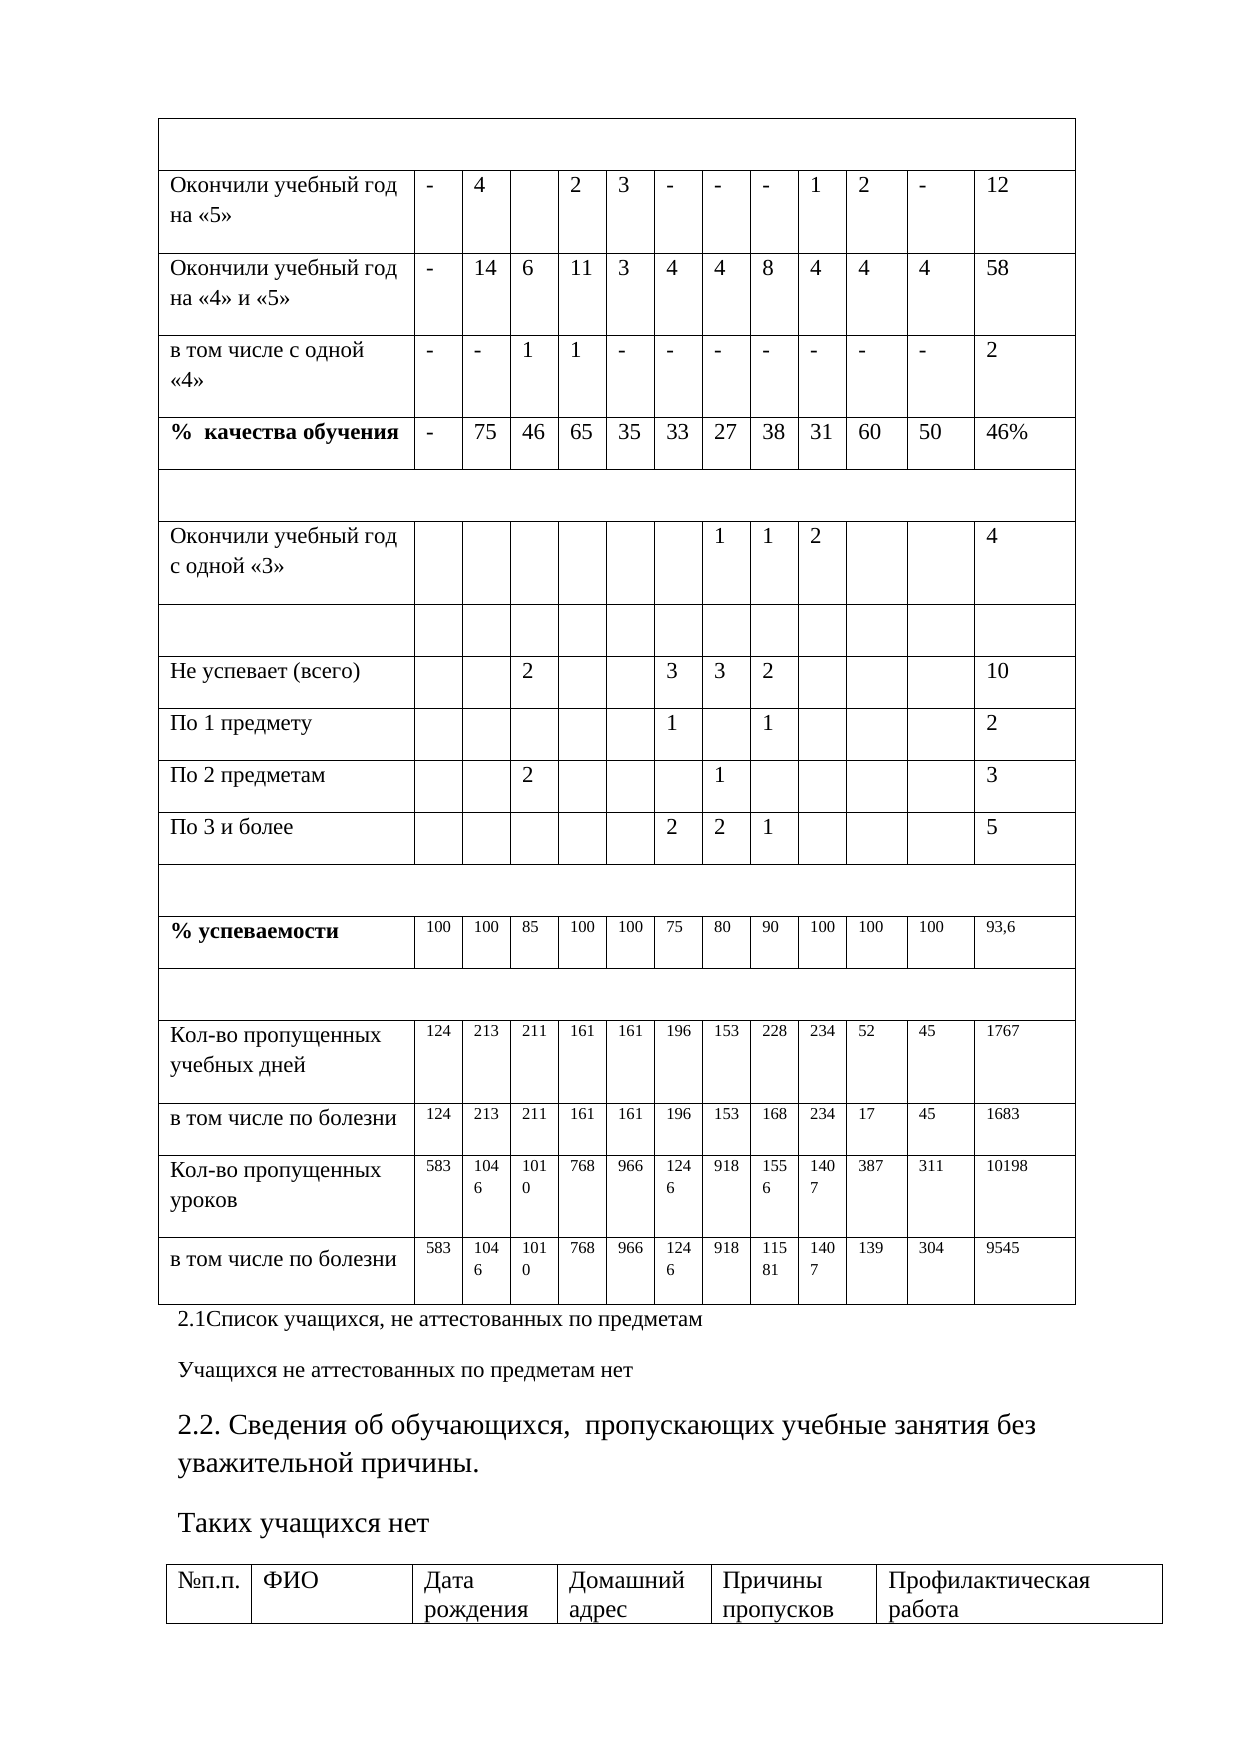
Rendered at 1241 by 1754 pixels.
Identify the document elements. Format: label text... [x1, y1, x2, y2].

table_cell [511, 171, 558, 252]
table_cell 58 [975, 254, 1075, 335]
table_cell 139 [847, 1238, 907, 1304]
table_cell - [415, 171, 462, 252]
table_cell - [463, 336, 510, 417]
table_cell [415, 761, 462, 812]
table_cell 153 [703, 1021, 750, 1102]
table_cell 27 [703, 418, 750, 469]
table_cell [655, 605, 702, 656]
table_cell 14 [463, 254, 510, 335]
table_cell 304 [908, 1238, 974, 1304]
table_cell По 1 предмету [159, 709, 414, 760]
table_cell в том числе по болезни [159, 1238, 414, 1304]
table_cell 10198 [975, 1156, 1075, 1237]
table_cell - [655, 336, 702, 417]
table_cell 46 [511, 418, 558, 469]
table_cell Окончили учебный год с одной «3» [159, 522, 414, 603]
table_cell [463, 761, 510, 812]
table_cell 2 [847, 171, 907, 252]
table_cell - [799, 336, 846, 417]
table_cell 3 [703, 657, 750, 708]
table_cell 211 [511, 1104, 558, 1154]
table_cell [607, 605, 654, 656]
table_cell [415, 813, 462, 864]
text 2.1Список учащихся, не аттестованных по предметам [177, 1305, 1152, 1331]
table_cell 1683 [975, 1104, 1075, 1154]
table_cell 768 [559, 1156, 606, 1237]
table_cell 3 [975, 761, 1075, 812]
table_cell 10 [975, 657, 1075, 708]
table_cell [975, 605, 1075, 656]
table_cell [559, 657, 606, 708]
table_cell 65 [559, 418, 606, 469]
table_cell - [847, 336, 907, 417]
table_cell 1407 [799, 1238, 846, 1304]
table_cell 1246 [655, 1156, 702, 1237]
table_cell [463, 522, 510, 603]
table_cell 2 [511, 657, 558, 708]
table_cell [847, 605, 907, 656]
table_cell - [415, 418, 462, 469]
table_cell 3 [655, 657, 702, 708]
table_cell [511, 522, 558, 603]
table_cell 228 [751, 1021, 798, 1102]
table_cell [463, 709, 510, 760]
table_cell [799, 605, 846, 656]
table_cell [559, 813, 606, 864]
table_cell [908, 657, 974, 708]
table_cell [511, 813, 558, 864]
table_cell 31 [799, 418, 846, 469]
table_cell 4 [463, 171, 510, 252]
table_cell 387 [847, 1156, 907, 1237]
table_cell 966 [607, 1156, 654, 1237]
table_cell [799, 657, 846, 708]
table_cell [703, 709, 750, 760]
table_cell [415, 657, 462, 708]
table_cell [799, 813, 846, 864]
table_cell 966 [607, 1238, 654, 1304]
table_cell 2 [975, 709, 1075, 760]
table_cell 4 [847, 254, 907, 335]
table_cell 8 [751, 254, 798, 335]
table_cell - [751, 171, 798, 252]
table_cell в том числе с одной «4» [159, 336, 414, 417]
table_cell [463, 605, 510, 656]
table_cell 60 [847, 418, 907, 469]
table_cell 2 [975, 336, 1075, 417]
table_cell [908, 709, 974, 760]
table_cell Кол-во пропущенных учебных дней [159, 1021, 414, 1102]
table_cell [908, 813, 974, 864]
table_cell 234 [799, 1104, 846, 1154]
table_cell Кол-во пропущенных уроков [159, 1156, 414, 1237]
table_cell 4 [703, 254, 750, 335]
table_cell [799, 761, 846, 812]
table_cell 1 [559, 336, 606, 417]
table_cell - [415, 254, 462, 335]
table_cell 4 [655, 254, 702, 335]
table_cell 168 [751, 1104, 798, 1154]
table_cell [463, 813, 510, 864]
table_cell 52 [847, 1021, 907, 1102]
table_cell 1 [751, 813, 798, 864]
table_cell 161 [559, 1021, 606, 1102]
text Учащихся не аттестованных по предметам нет [177, 1356, 1152, 1382]
table_cell [847, 813, 907, 864]
table_cell [847, 761, 907, 812]
table_cell - [703, 171, 750, 252]
table_cell 1407 [799, 1156, 846, 1237]
table_cell - [908, 171, 974, 252]
table_cell - [655, 171, 702, 252]
table_cell [607, 761, 654, 812]
table_cell [559, 605, 606, 656]
table_cell [607, 709, 654, 760]
table_cell [159, 969, 1075, 1020]
table_cell 1 [655, 709, 702, 760]
table_cell 2 [559, 171, 606, 252]
table_cell - [703, 336, 750, 417]
table_cell 75 [655, 917, 702, 968]
table_cell Не успевает (всего) [159, 657, 414, 708]
table_cell [607, 657, 654, 708]
table_cell 6 [511, 254, 558, 335]
table_cell 100 [415, 917, 462, 968]
table_cell [751, 761, 798, 812]
table_cell - [607, 336, 654, 417]
table_cell 100 [799, 917, 846, 968]
table_cell 11 [559, 254, 606, 335]
table_cell 50 [908, 418, 974, 469]
text 2.2. Сведения об обучающихся, пропускающих учебные занятия без уважительной причины. [177, 1407, 1152, 1479]
table_cell [751, 605, 798, 656]
table_cell [415, 522, 462, 603]
table_cell Окончили учебный год на «4» и «5» [159, 254, 414, 335]
table_cell 90 [751, 917, 798, 968]
table_cell 918 [703, 1238, 750, 1304]
table_cell [908, 605, 974, 656]
table_cell 2 [751, 657, 798, 708]
table_cell - [751, 336, 798, 417]
table_cell 161 [559, 1104, 606, 1154]
table_cell 211 [511, 1021, 558, 1102]
table_cell [847, 709, 907, 760]
table_cell [908, 522, 974, 603]
table_cell [655, 522, 702, 603]
table_header Причины пропусков [712, 1565, 876, 1623]
table_cell 4 [799, 254, 846, 335]
table_cell 1246 [655, 1238, 702, 1304]
table_cell 80 [703, 917, 750, 968]
table_cell 100 [463, 917, 510, 968]
table_cell 161 [607, 1104, 654, 1154]
table_cell 4 [908, 254, 974, 335]
table_cell По 3 и более [159, 813, 414, 864]
table_header Профилактическая работа [877, 1565, 1162, 1623]
table_cell 1046 [463, 1156, 510, 1237]
table_cell 1 [703, 761, 750, 812]
table_cell 1 [703, 522, 750, 603]
table_cell - [415, 336, 462, 417]
table_cell [847, 522, 907, 603]
table_cell 38 [751, 418, 798, 469]
table_cell 45 [908, 1021, 974, 1102]
table_cell 1767 [975, 1021, 1075, 1102]
table_cell [559, 522, 606, 603]
table_cell 4 [975, 522, 1075, 603]
table_cell в том числе по болезни [159, 1104, 414, 1154]
table_cell 213 [463, 1104, 510, 1154]
table_cell 161 [607, 1021, 654, 1102]
table_cell [559, 709, 606, 760]
table_header Дата рождения [413, 1565, 557, 1623]
table_cell 2 [511, 761, 558, 812]
table_cell % успеваемости [159, 917, 414, 968]
table_cell 153 [703, 1104, 750, 1154]
table_cell 311 [908, 1156, 974, 1237]
table_cell 5 [975, 813, 1075, 864]
table_cell 35 [607, 418, 654, 469]
table_cell [559, 761, 606, 812]
table_header ФИО [252, 1565, 412, 1623]
table_cell 46% [975, 418, 1075, 469]
table_cell По 2 предметам [159, 761, 414, 812]
table_cell [463, 657, 510, 708]
table_cell [159, 605, 414, 656]
table_cell 583 [415, 1156, 462, 1237]
table_cell 75 [463, 418, 510, 469]
table_cell [415, 709, 462, 760]
table_header Домашний адрес [558, 1565, 711, 1623]
table_cell Окончили учебный год на «5» [159, 171, 414, 252]
table_cell [908, 761, 974, 812]
table_cell [799, 709, 846, 760]
table_cell 100 [559, 917, 606, 968]
table_cell [159, 119, 1075, 170]
table_cell 9545 [975, 1238, 1075, 1304]
table_cell [159, 865, 1075, 916]
table_cell 1 [799, 171, 846, 252]
table_cell [607, 522, 654, 603]
text Таких учащихся нет [177, 1505, 1152, 1538]
table_cell 3 [607, 254, 654, 335]
table_cell 1010 [511, 1238, 558, 1304]
table_cell 85 [511, 917, 558, 968]
table_cell 17 [847, 1104, 907, 1154]
table_cell 45 [908, 1104, 974, 1154]
table_cell 2 [655, 813, 702, 864]
table_cell [655, 761, 702, 812]
table_cell 583 [415, 1238, 462, 1304]
table_cell 11581 [751, 1238, 798, 1304]
table_cell 196 [655, 1104, 702, 1154]
table_cell 213 [463, 1021, 510, 1102]
table_cell 100 [908, 917, 974, 968]
table_cell 1046 [463, 1238, 510, 1304]
table_cell 1010 [511, 1156, 558, 1237]
table_cell 2 [703, 813, 750, 864]
table_cell 124 [415, 1104, 462, 1154]
table_cell 196 [655, 1021, 702, 1102]
table_cell % качества обучения [159, 418, 414, 469]
table_cell 33 [655, 418, 702, 469]
table_cell 1556 [751, 1156, 798, 1237]
table_cell 1 [751, 522, 798, 603]
table_cell [703, 605, 750, 656]
table_header №п.п. [167, 1565, 251, 1623]
table_cell 1 [751, 709, 798, 760]
table_cell 2 [799, 522, 846, 603]
table_cell [159, 470, 1075, 521]
table_cell [847, 657, 907, 708]
table_cell - [908, 336, 974, 417]
table_cell [607, 813, 654, 864]
table_cell 12 [975, 171, 1075, 252]
table_cell 100 [847, 917, 907, 968]
table_cell [511, 605, 558, 656]
table_cell 124 [415, 1021, 462, 1102]
table_cell [511, 709, 558, 760]
table_cell 918 [703, 1156, 750, 1237]
table_cell 93,6 [975, 917, 1075, 968]
table_cell 768 [559, 1238, 606, 1304]
table_cell 234 [799, 1021, 846, 1102]
table_cell 3 [607, 171, 654, 252]
table_cell 100 [607, 917, 654, 968]
table_cell 1 [511, 336, 558, 417]
table_cell [415, 605, 462, 656]
